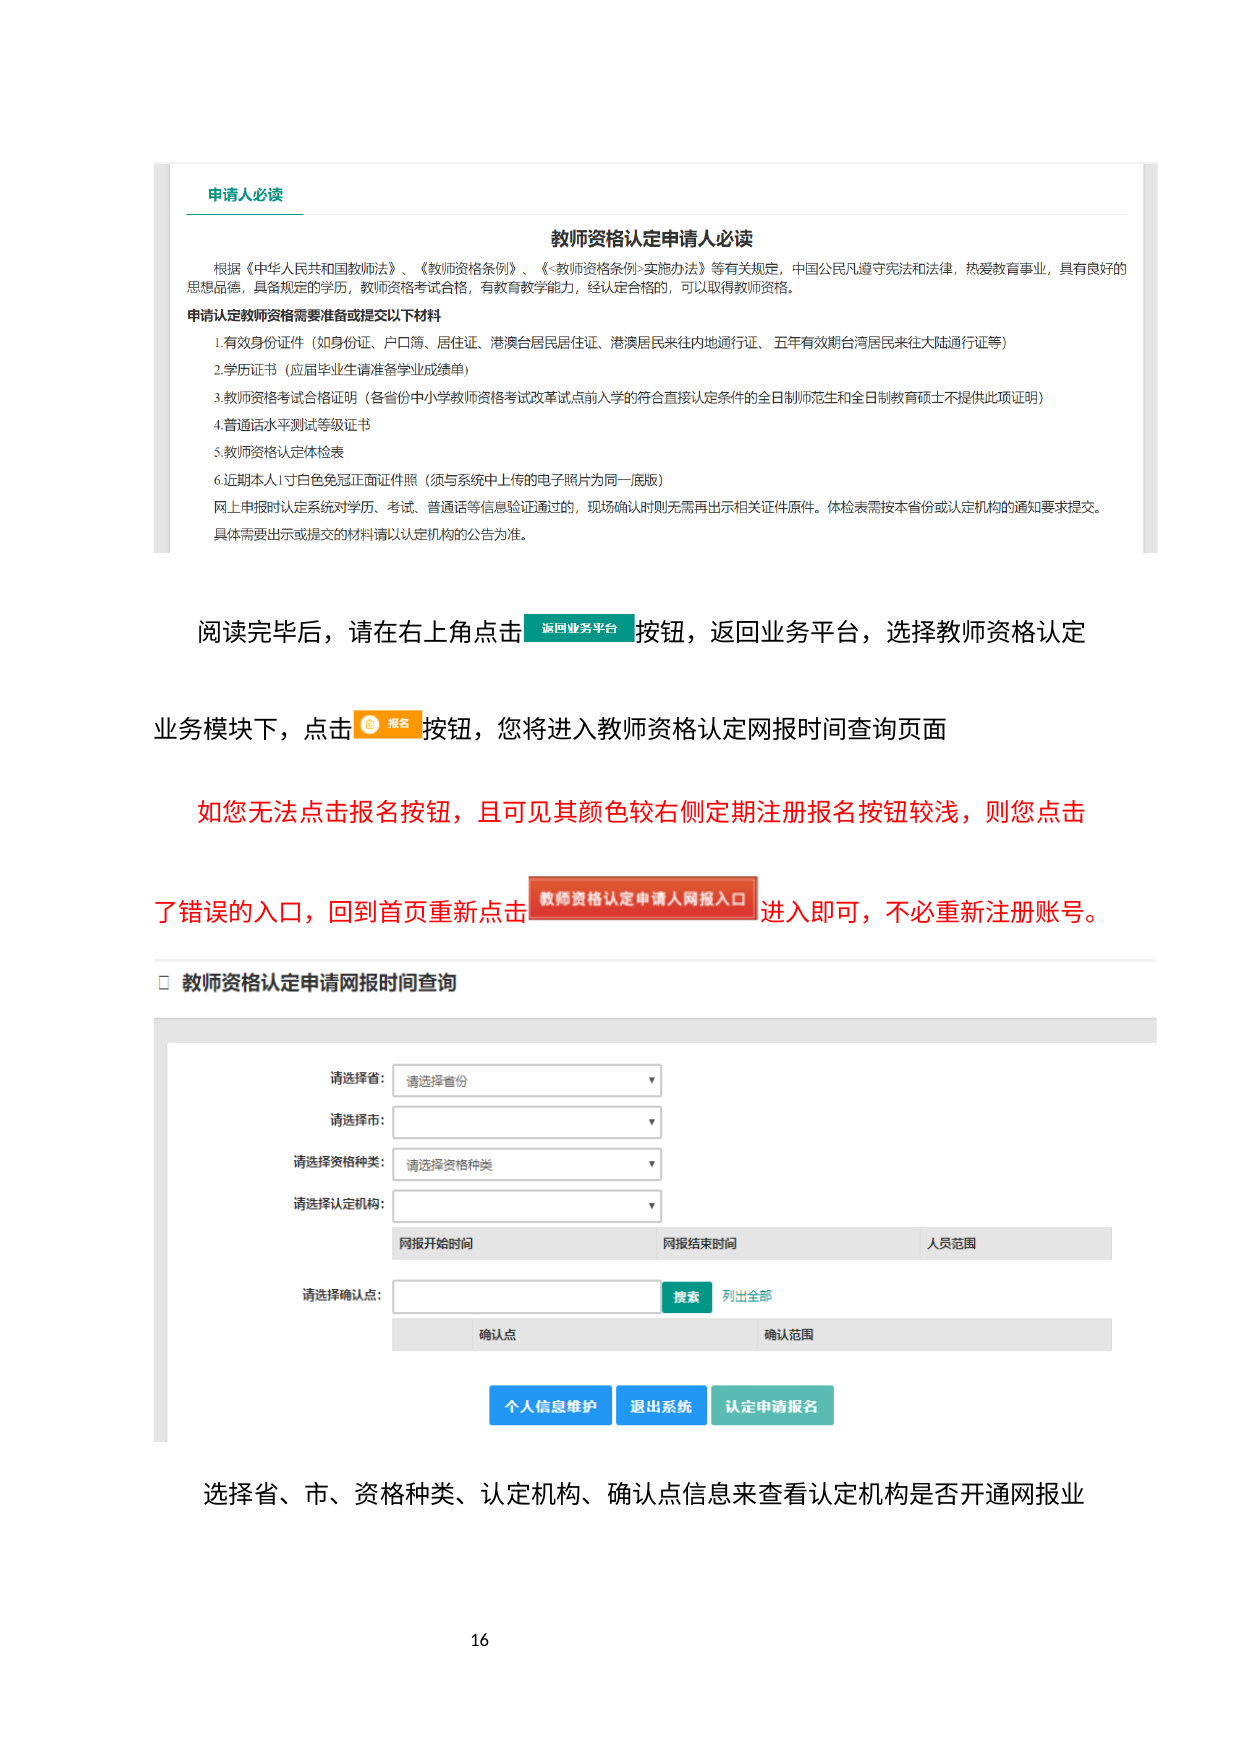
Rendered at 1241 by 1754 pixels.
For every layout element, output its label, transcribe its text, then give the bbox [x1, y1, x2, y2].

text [153, 1460, 1087, 1525]
picture [153, 162, 1158, 553]
picture [523, 614, 635, 642]
picture [528, 876, 760, 922]
text 如您无法点击报名按钮，且可见其颜色较右侧定期注册报名按钮较浅，则您点击了错误的入口，回到首页重新点击进入即可，不必重新注册账号。 [153, 778, 1087, 941]
picture [153, 959, 1157, 1442]
text 阅读完毕后，请在右上角点击按钮，返回业务平台，选择教师资格认定业务模块下，点击按钮，您将进入教师资格认定网报时间查询页面 [153, 598, 1087, 760]
picture [353, 710, 423, 739]
